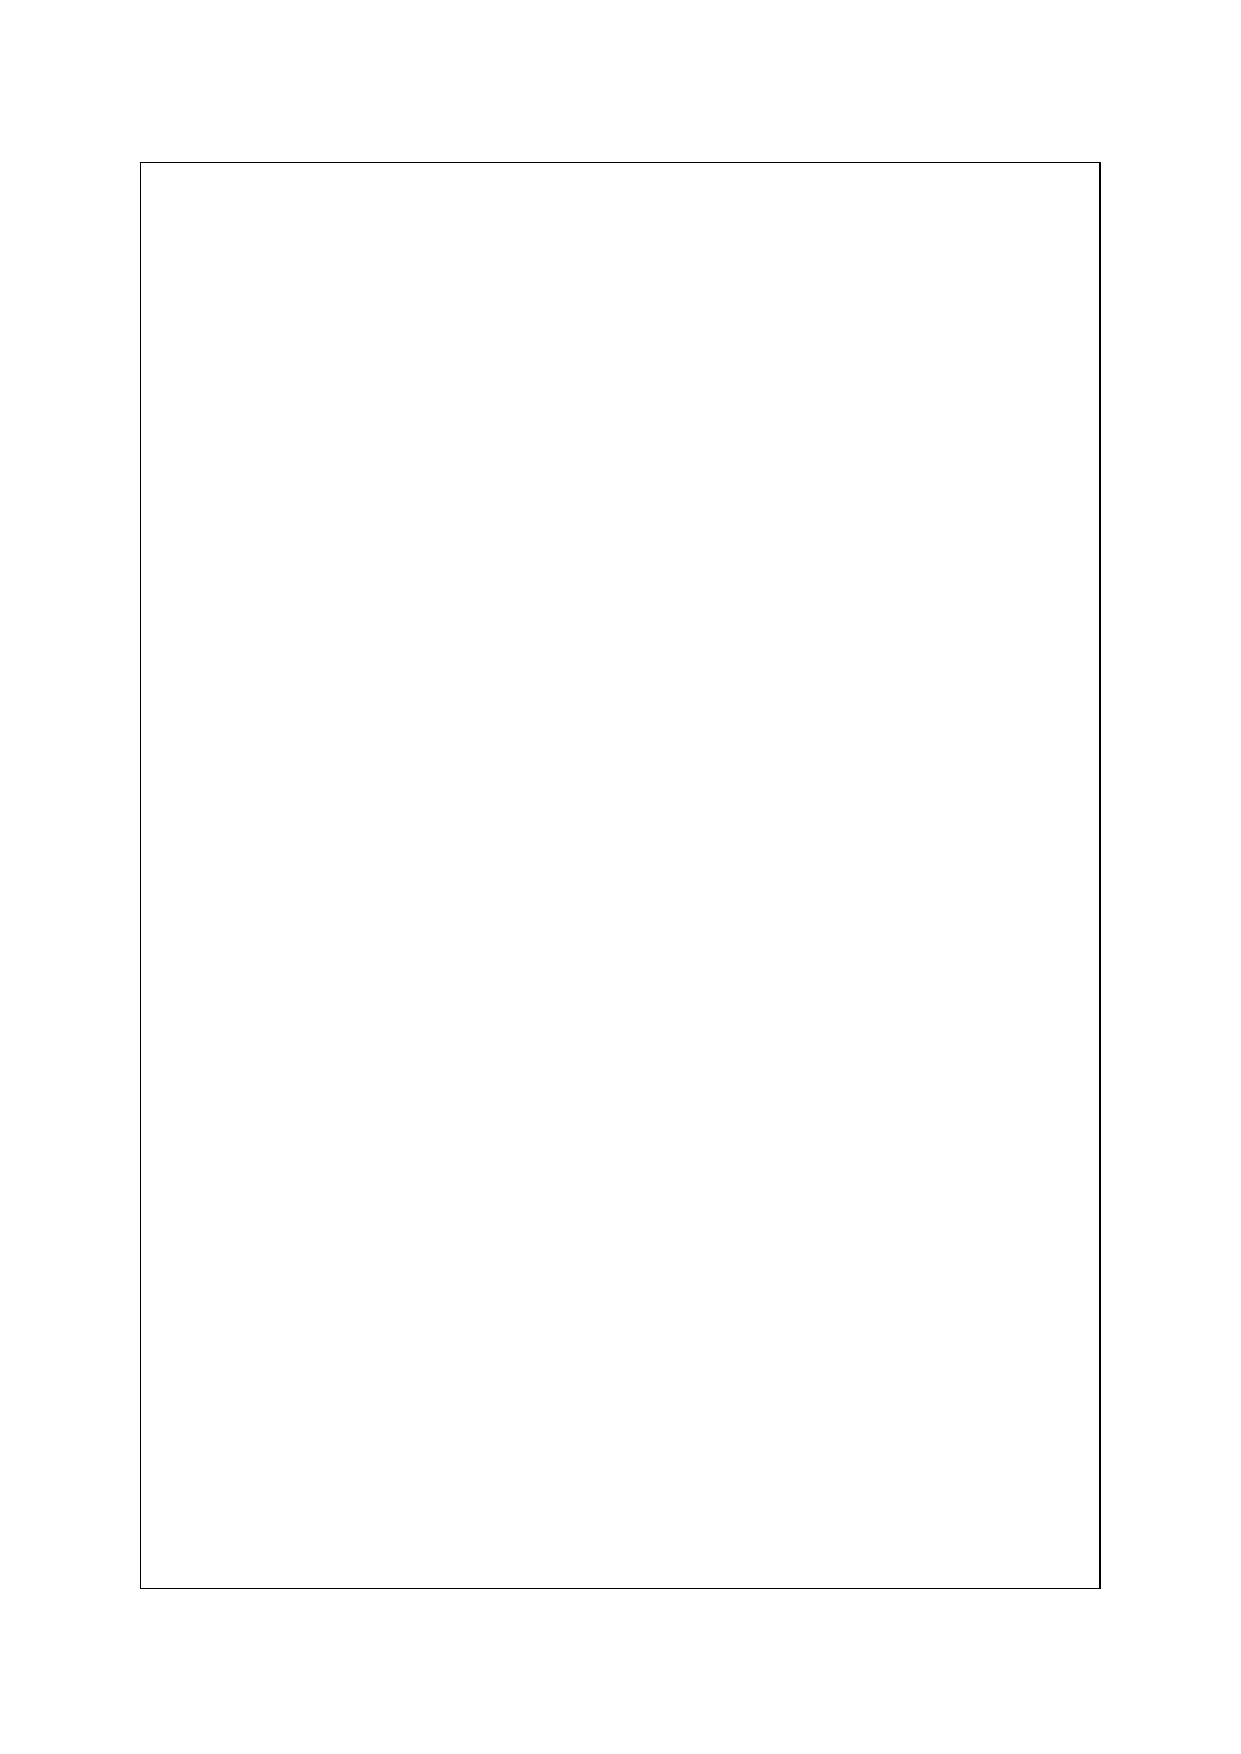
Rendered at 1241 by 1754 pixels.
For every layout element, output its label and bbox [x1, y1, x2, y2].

table_cell [141, 163, 1099, 1588]
